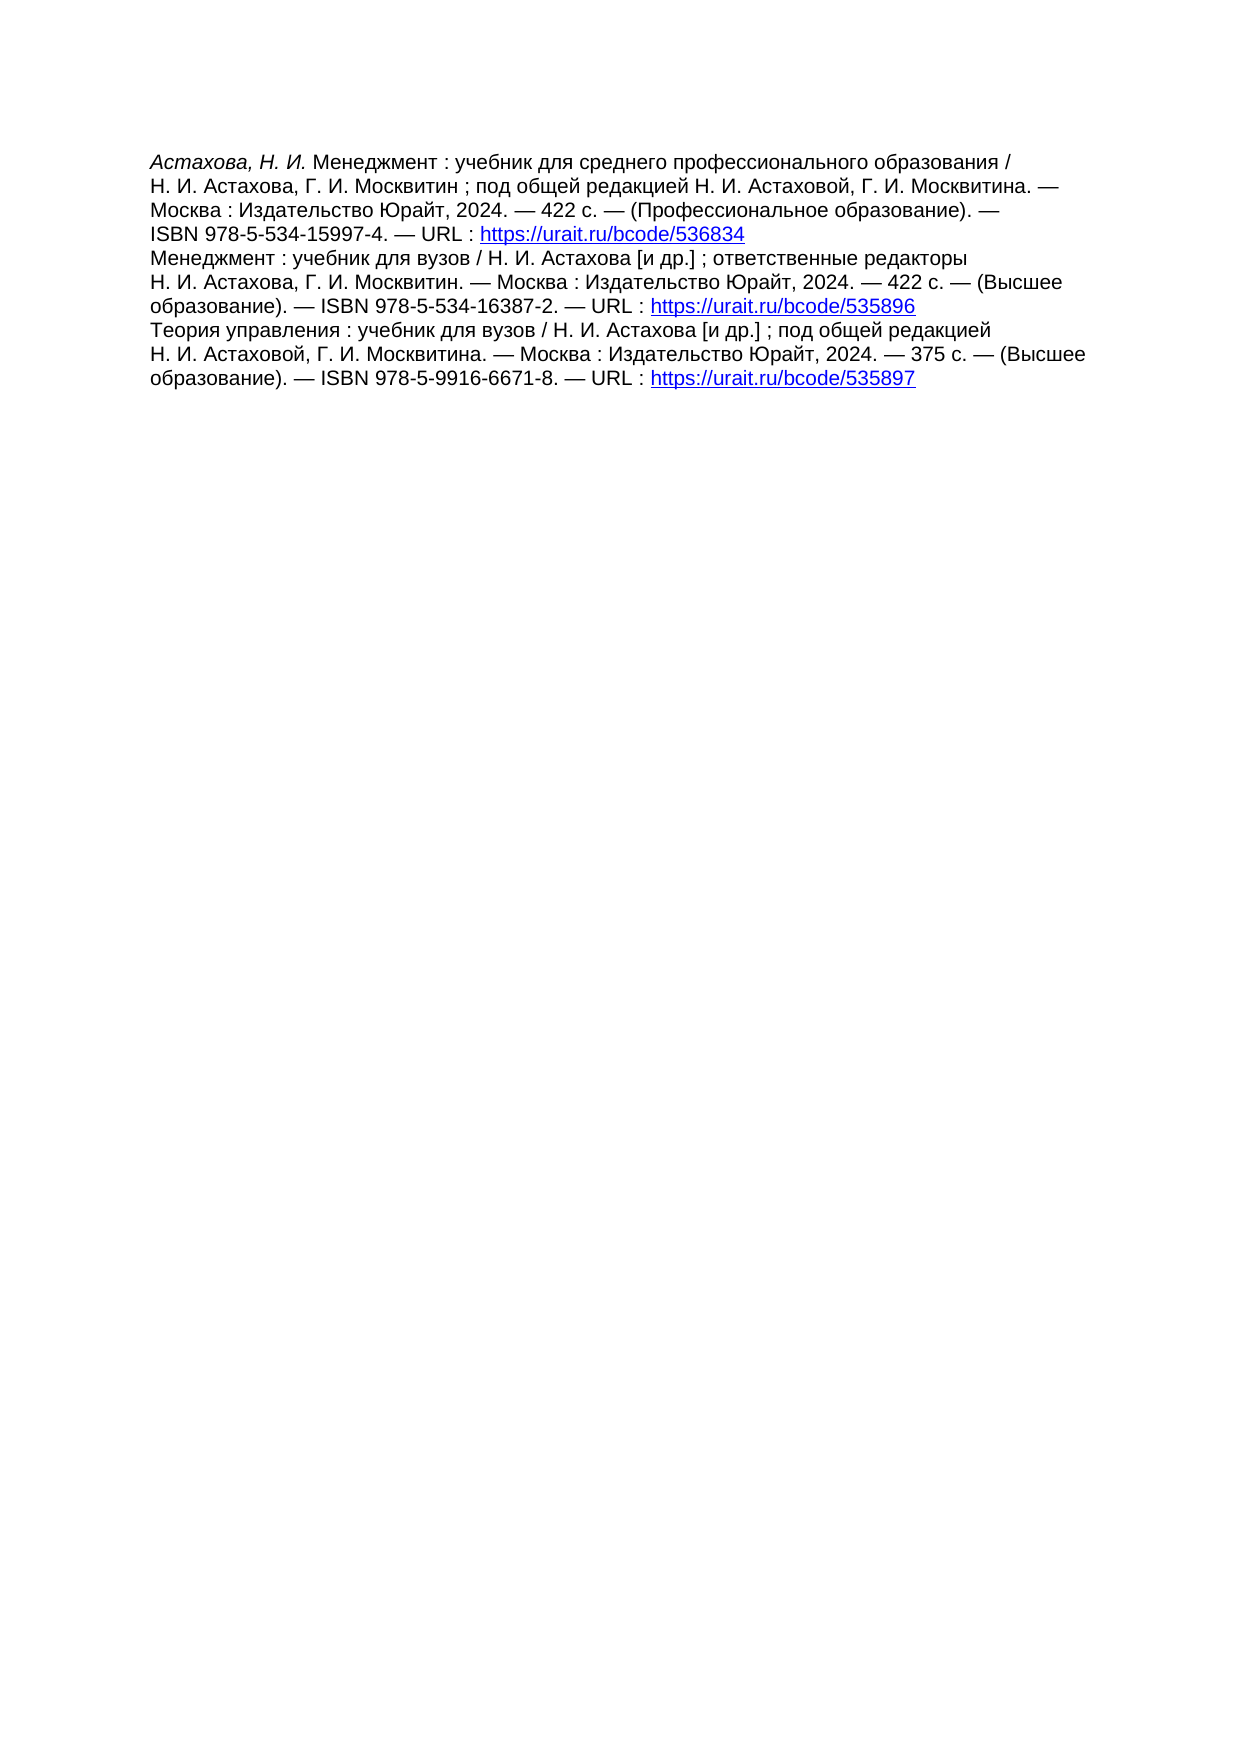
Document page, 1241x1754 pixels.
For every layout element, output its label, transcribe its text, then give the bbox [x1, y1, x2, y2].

text Менеджмент : учебник для вузов / Н. И. Астахова [и др.] ; ответственные редакторы Н. И. Астахова, Г. И. Москвитин. — Москва : Издательство Юрайт, 2024. — 422 с. — (Высшее образование). — ISBN 978-5-534-16387-2. — URL : https://urait.ru/bcode/535896 [150, 246, 1090, 318]
text Теория управления : учебник для вузов / Н. И. Астахова [и др.] ; под общей редакцией Н. И. Астаховой, Г. И. Москвитина. — Москва : Издательство Юрайт, 2024. — 375 с. — (Высшее образование). — ISBN 978-5-9916-6671-8. — URL : https://urait.ru/bcode/535897 [150, 318, 1090, 389]
text Астахова, Н. И. Менеджмент : учебник для среднего профессионального образования / Н. И. Астахова, Г. И. Москвитин ; под общей редакцией Н. И. Астаховой, Г. И. Москвитина. — Москва : Издательство Юрайт, 2024. — 422 с. — (Профессиональное образование). — ISBN 978-5-534-15997-4. — URL : https://urait.ru/bcode/536834 [150, 150, 1090, 246]
